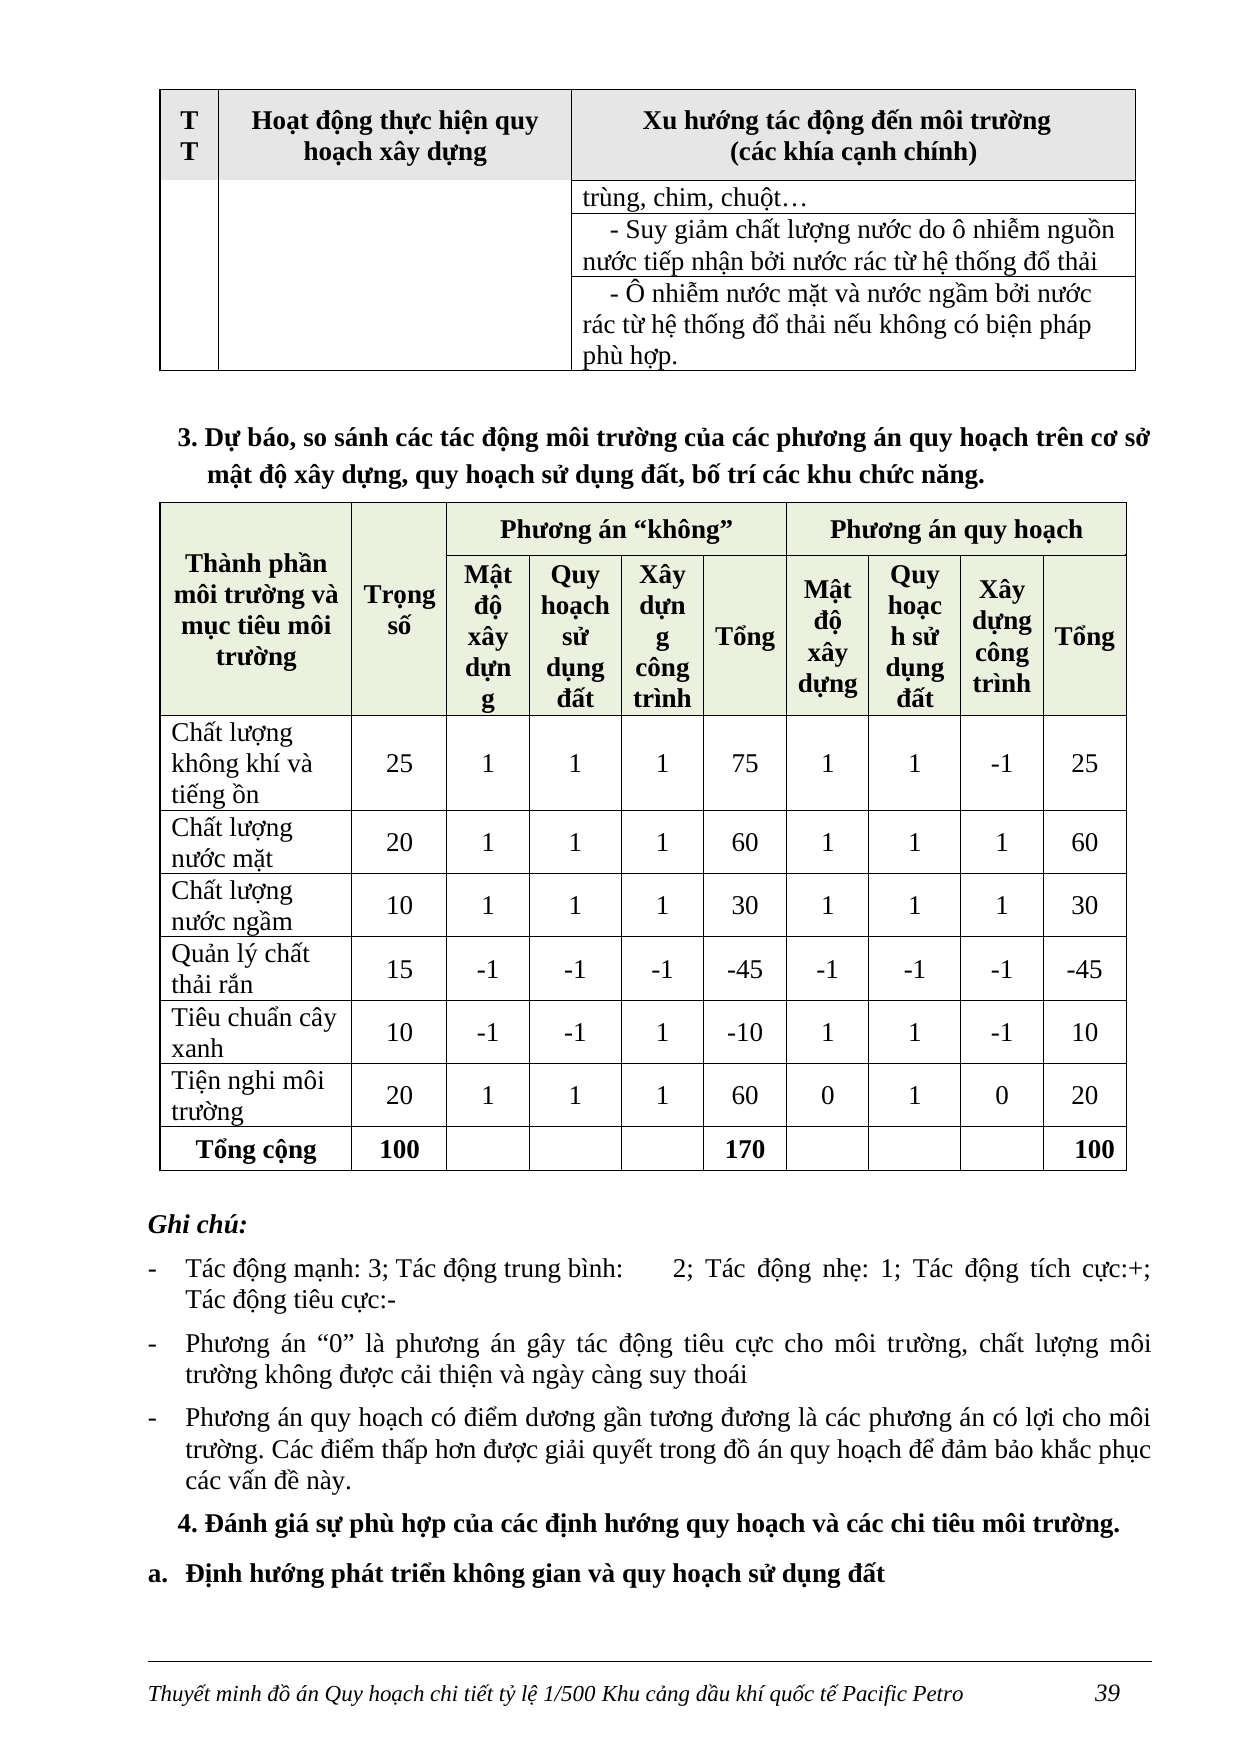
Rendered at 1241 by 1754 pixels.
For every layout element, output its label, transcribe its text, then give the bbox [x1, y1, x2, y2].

table_cell 1 [869, 1064, 960, 1126]
table_cell 1 [787, 1001, 868, 1063]
table_cell 1 [530, 811, 621, 873]
table_cell Mật độ xây dựng [447, 556, 529, 715]
list Tác động mạnh: 3; Tác động trung bình: 2; Tác động nhẹ: 1; Tác động tích cực:+; Tác động tiêu cực:- [148, 1252, 1152, 1314]
list Phương án quy hoạch có điểm dương gần tương đương là các phương án có lợi cho môi trường. Các điểm thấp hơn được giải quyết trong đồ án quy hoạch để đảm bảo khắc phục các vấn đề này. [148, 1402, 1152, 1495]
table_cell 1 [622, 1064, 703, 1126]
table_cell 1 [530, 874, 621, 936]
table_cell 1 [447, 1064, 529, 1126]
table_header Hoạt động thực hiện quy hoạch xây dựng [219, 90, 571, 180]
table_header Phương án “không” [447, 503, 786, 555]
table_cell -1 [961, 937, 1043, 999]
table_cell -1 [447, 937, 529, 999]
subtitle Đánh giá sự phù hợp của các định hướng quy hoạch và các chi tiêu môi trường. [177, 1507, 1152, 1539]
table_cell 1 [787, 811, 868, 873]
table_cell -10 [704, 1001, 786, 1063]
table_cell Quản lý chất thải rắn [161, 937, 351, 999]
table_cell 30 [1044, 874, 1126, 936]
table_cell Chất lượng nước ngầm [161, 874, 351, 936]
table_cell 20 [1044, 1064, 1126, 1126]
table_cell -1 [787, 937, 868, 999]
table_header Thành phần môi trường và mục tiêu môi trường [161, 503, 351, 715]
table_cell 1 [622, 811, 703, 873]
table_cell -1 [869, 937, 960, 999]
table_cell 1 [622, 1001, 703, 1063]
table_cell Mật độ xây dựng [787, 556, 868, 715]
table_cell -1 [530, 1001, 621, 1063]
table_cell 60 [704, 811, 786, 873]
table_cell 1 [869, 874, 960, 936]
table_cell 60 [1044, 811, 1126, 873]
table_cell 1 [787, 716, 868, 809]
table_cell 170 [704, 1127, 786, 1170]
table_header Xu hướng tác động đến môi trường (các khía cạnh chính) [572, 90, 1135, 180]
table_cell 20 [352, 811, 446, 873]
table_cell 30 [704, 874, 786, 936]
table_cell 1 [869, 1001, 960, 1063]
table_cell 10 [352, 1001, 446, 1063]
table_cell [787, 1127, 868, 1170]
text Ghi chú: [148, 1208, 1152, 1239]
table_cell 25 [352, 716, 446, 809]
table_cell 1 [787, 874, 868, 936]
table_cell 25 [1044, 716, 1126, 809]
table_cell - Ô nhiễm nước mặt và nước ngầm bởi nước rác từ hệ thống đổ thải nếu không có biện pháp phù hợp. [572, 277, 1135, 370]
table_cell 1 [961, 811, 1043, 873]
table_cell -45 [704, 937, 786, 999]
table_cell -1 [530, 937, 621, 999]
table_cell -1 [447, 1001, 529, 1063]
subtitle Dự báo, so sánh các tác động môi trường của các phương án quy hoạch trên cơ sở mật độ xây dựng, quy hoạch sử dụng đất, bố trí các khu chức năng. [177, 421, 1152, 489]
table_cell Tổng [704, 556, 786, 715]
table_cell 1 [530, 716, 621, 809]
table_cell 1 [869, 716, 960, 809]
table_cell 1 [622, 716, 703, 809]
table_cell -45 [1044, 937, 1126, 999]
table_cell 0 [787, 1064, 868, 1126]
table_cell -1 [961, 716, 1043, 809]
table_cell -1 [961, 1001, 1043, 1063]
table_cell Tiện nghi môi trường [161, 1064, 351, 1126]
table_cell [572, 181, 1135, 212]
list Định hướng phát triển không gian và quy hoạch sử dụng đất [148, 1557, 1152, 1588]
table_cell 1 [447, 811, 529, 873]
table_cell [447, 1127, 529, 1170]
table_cell Xây dựng công trình [622, 556, 703, 715]
table_cell Tổng [1044, 556, 1126, 715]
table_cell Chất lượng không khí và tiếng ồn [161, 716, 351, 809]
table_cell 10 [1044, 1001, 1126, 1063]
table_cell 1 [447, 874, 529, 936]
table_cell [622, 1127, 703, 1170]
table_cell 0 [961, 1064, 1043, 1126]
table_cell 1 [869, 811, 960, 873]
table_cell - Suy giảm chất lượng nước do ô nhiễm nguồn nước tiếp nhận bởi nước rác từ hệ thống đổ thải [572, 214, 1135, 276]
table_cell 10 [352, 874, 446, 936]
table_cell [530, 1127, 621, 1170]
table_cell 1 [447, 716, 529, 809]
table_header Phương án quy hoạch [787, 503, 1126, 555]
table_cell 100 [352, 1127, 446, 1170]
list Phương án “0” là phương án gây tác động tiêu cực cho môi trường, chất lượng môi trường không được cải thiện và ngày càng suy thoái [148, 1327, 1152, 1389]
table_cell Quy hoạch sử dụng đất [530, 556, 621, 715]
table_cell 1 [961, 874, 1043, 936]
table_header TT [161, 90, 218, 180]
table_cell 1 [530, 1064, 621, 1126]
table_cell Xây dựng công trình [961, 556, 1043, 715]
table_cell Tiêu chuẩn cây xanh [161, 1001, 351, 1063]
table_cell [961, 1127, 1043, 1170]
table_header Trọng số [352, 503, 446, 715]
table_cell 20 [352, 1064, 446, 1126]
table_cell Chất lượng nước mặt [161, 811, 351, 873]
table_cell 75 [704, 716, 786, 809]
table_cell 60 [704, 1064, 786, 1126]
table_cell 100 [1044, 1127, 1126, 1170]
table_cell Tổng cộng [161, 1127, 351, 1170]
table_cell 1 [622, 874, 703, 936]
table_cell [869, 1127, 960, 1170]
table_cell Quy hoạch sử dụng đất [869, 556, 960, 715]
table_cell 15 [352, 937, 446, 999]
table_cell -1 [622, 937, 703, 999]
